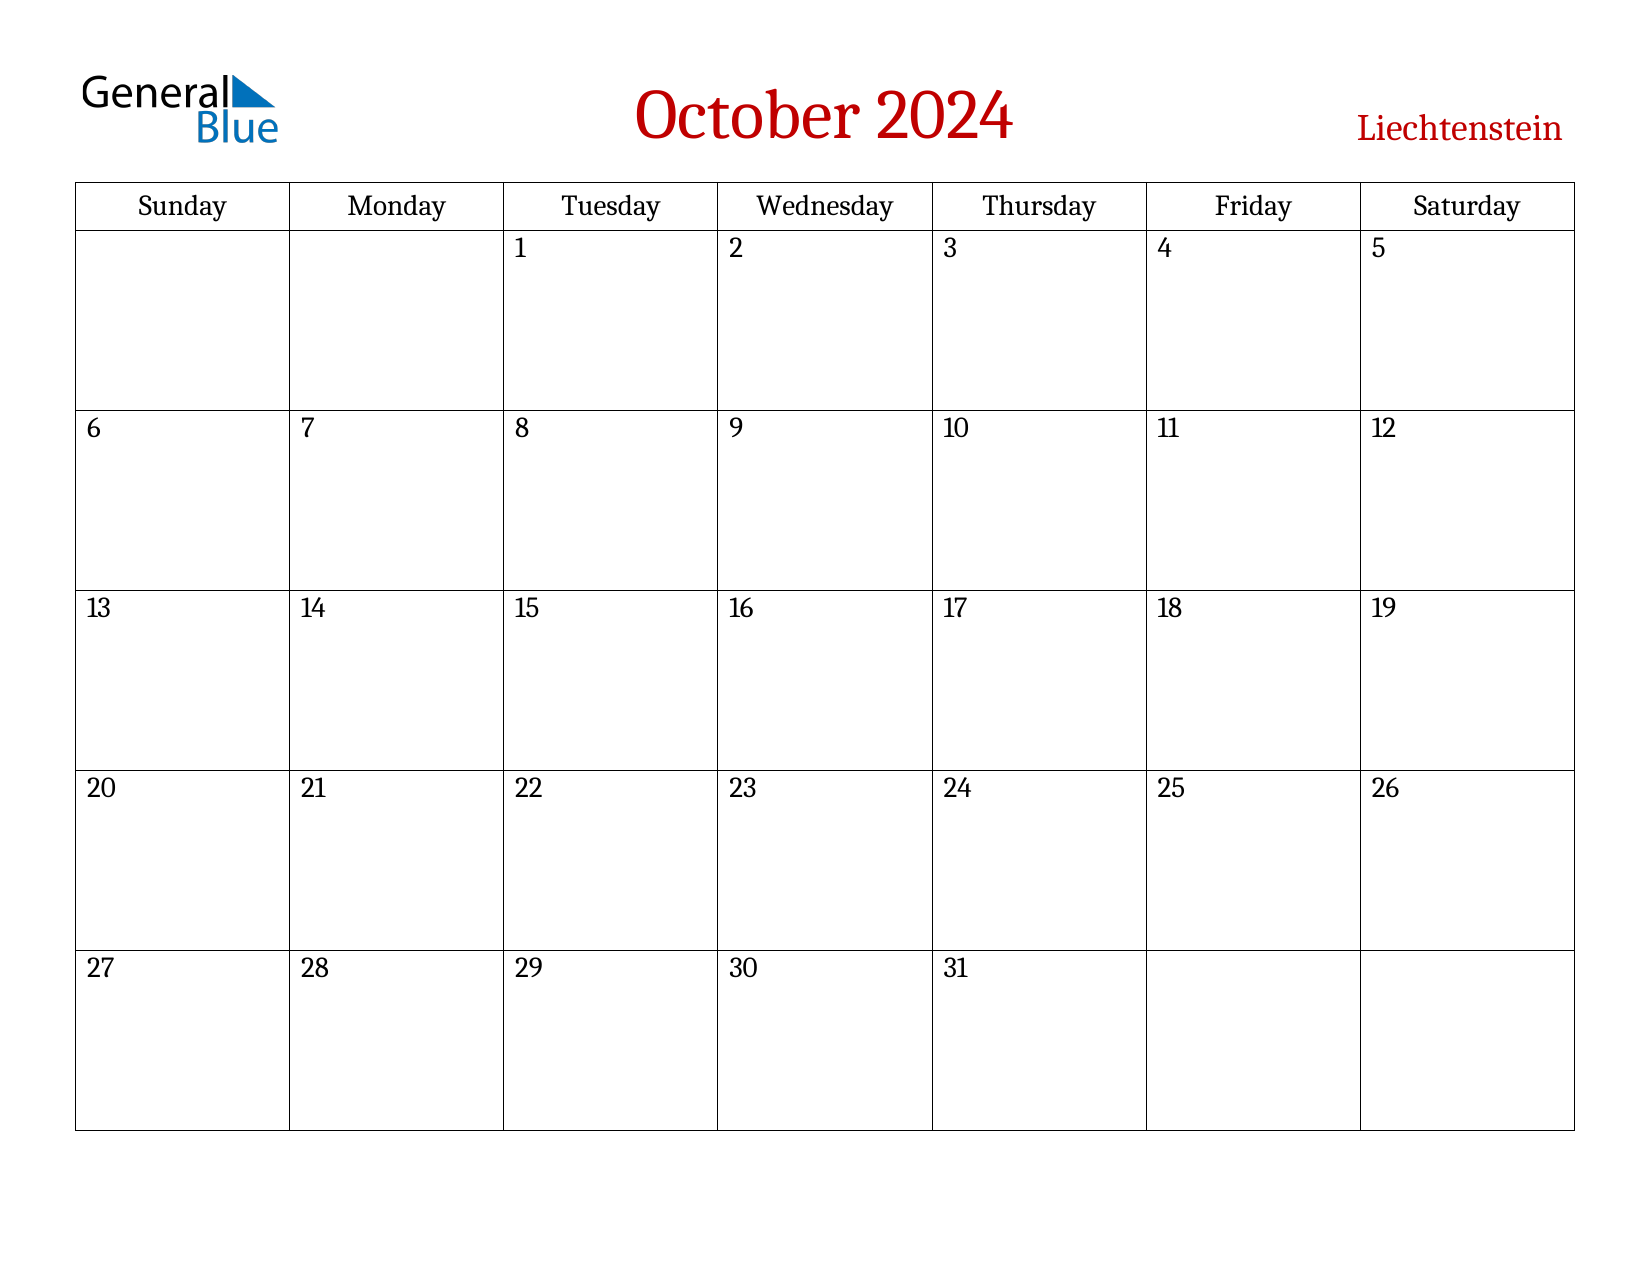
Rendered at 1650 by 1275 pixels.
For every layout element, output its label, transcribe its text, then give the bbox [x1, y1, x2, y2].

table_cell Sunday [76, 183, 289, 230]
table_cell 15 [504, 591, 717, 625]
table_cell [1361, 625, 1574, 770]
table_cell 28 [290, 951, 503, 985]
table_cell [76, 231, 289, 264]
table_cell Wednesday [718, 183, 932, 230]
table_cell [290, 231, 503, 264]
table_cell [718, 625, 932, 770]
table_cell [504, 805, 717, 950]
table_cell [76, 445, 289, 590]
table_cell 13 [76, 591, 289, 625]
table_cell 10 [933, 411, 1146, 444]
table_cell [504, 985, 717, 1130]
table_cell 6 [76, 411, 289, 444]
table_cell 18 [1147, 591, 1360, 625]
table_cell [504, 445, 717, 590]
table_cell Saturday [1361, 183, 1574, 230]
table_cell 29 [504, 951, 717, 985]
table_cell [1361, 805, 1574, 950]
table_cell 24 [933, 771, 1146, 805]
table_cell 19 [1361, 591, 1574, 625]
table_cell [290, 625, 503, 770]
table_cell 2 [718, 231, 932, 264]
table_cell [718, 265, 932, 410]
table_cell [1147, 805, 1360, 950]
table_cell [718, 805, 932, 950]
table_cell [76, 985, 289, 1130]
table_cell 5 [1361, 231, 1574, 264]
table_cell [933, 985, 1146, 1130]
table_cell [76, 265, 289, 410]
table_cell Tuesday [504, 183, 717, 230]
table_cell 4 [1147, 231, 1360, 264]
table_cell [718, 985, 932, 1130]
table_cell [504, 625, 717, 770]
table_cell [1147, 625, 1360, 770]
table_cell 31 [933, 951, 1146, 985]
table_cell 17 [933, 591, 1146, 625]
table_cell 27 [76, 951, 289, 985]
table_cell [1147, 445, 1360, 590]
table_cell Thursday [933, 183, 1146, 230]
table_cell 9 [718, 411, 932, 444]
table_cell 14 [290, 591, 503, 625]
table_cell 21 [290, 771, 503, 805]
table_cell [1147, 951, 1360, 985]
table_cell [290, 805, 503, 950]
table_cell [76, 625, 289, 770]
table_cell 26 [1361, 771, 1574, 805]
table_header Liechtenstein [1146, 75, 1574, 182]
table_cell 1 [504, 231, 717, 264]
table_cell [718, 445, 932, 590]
table_cell 3 [933, 231, 1146, 264]
picture [82, 75, 278, 143]
table_cell [933, 625, 1146, 770]
table_cell [1361, 985, 1574, 1130]
table_cell [290, 265, 503, 410]
table_cell 11 [1147, 411, 1360, 444]
table_cell [290, 985, 503, 1130]
table_cell [504, 265, 717, 410]
table_cell [1147, 265, 1360, 410]
table_cell [1147, 985, 1360, 1130]
table_cell 30 [718, 951, 932, 985]
table_cell [76, 805, 289, 950]
table_cell [1361, 951, 1574, 985]
table_cell [933, 445, 1146, 590]
table_cell 8 [504, 411, 717, 444]
table_cell 7 [290, 411, 503, 444]
table_cell 22 [504, 771, 717, 805]
table_cell [1361, 445, 1574, 590]
table_cell 23 [718, 771, 932, 805]
table_cell [933, 265, 1146, 410]
table_cell [1361, 265, 1574, 410]
table_cell 12 [1361, 411, 1574, 444]
table_cell 20 [76, 771, 289, 805]
table_cell 16 [718, 591, 932, 625]
table_cell Monday [290, 183, 503, 230]
table_cell Friday [1147, 183, 1360, 230]
table_cell [290, 445, 503, 590]
table_cell 25 [1147, 771, 1360, 805]
table_header October 2024 [504, 75, 1146, 182]
table_cell [933, 805, 1146, 950]
table_header [76, 75, 503, 182]
